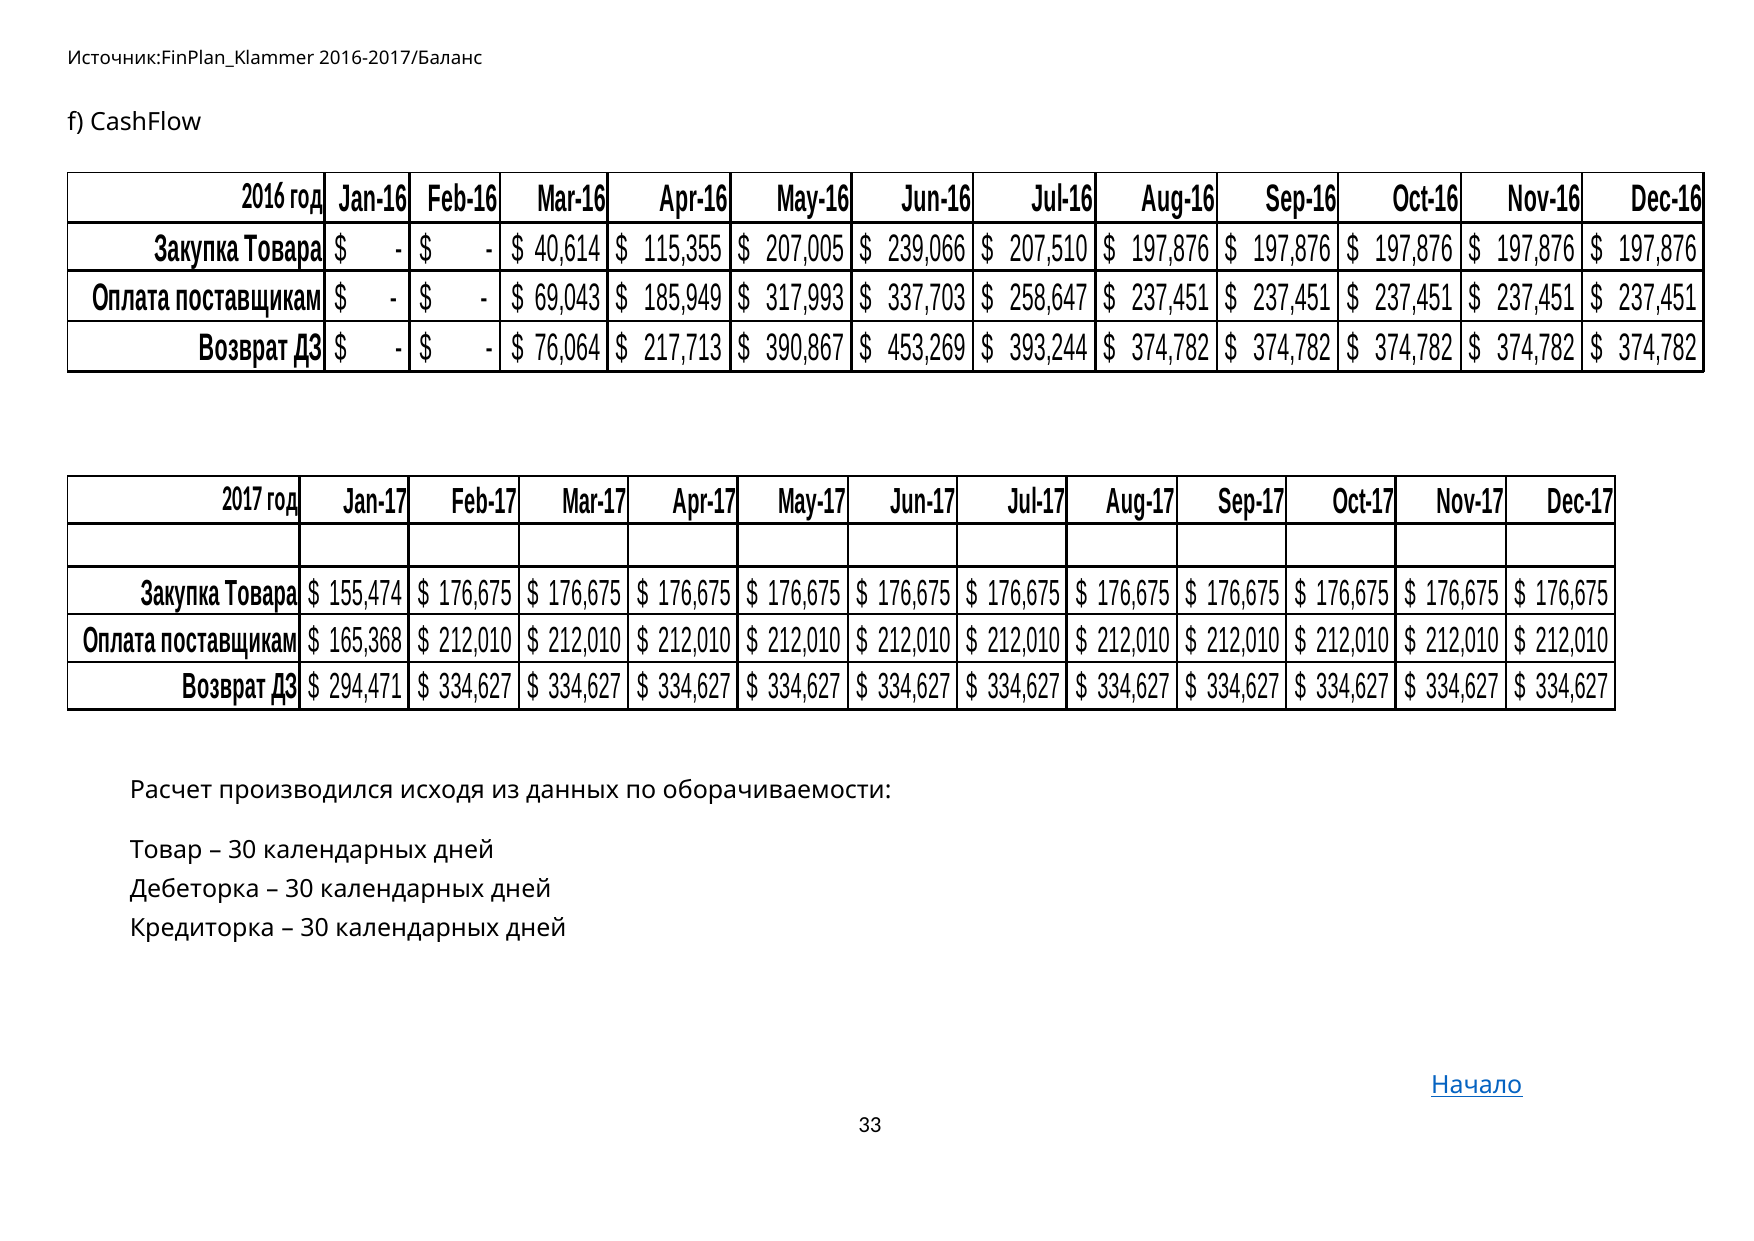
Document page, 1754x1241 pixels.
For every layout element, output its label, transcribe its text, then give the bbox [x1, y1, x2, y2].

text Кредиторка – 30 календарных дней [29, 910, 1710, 944]
text Расчет производился исходя из данных по оборачиваемости: [29, 772, 1710, 806]
text f) CashFlow [67, 104, 1710, 138]
text Товар – 30 календарных дней [29, 832, 1710, 866]
text Начало [29, 1067, 1710, 1101]
text Источник:FinPlan_Klammer 2016-2017/Баланс [67, 44, 1710, 70]
text Дебеторка – 30 календарных дней [29, 871, 1710, 905]
